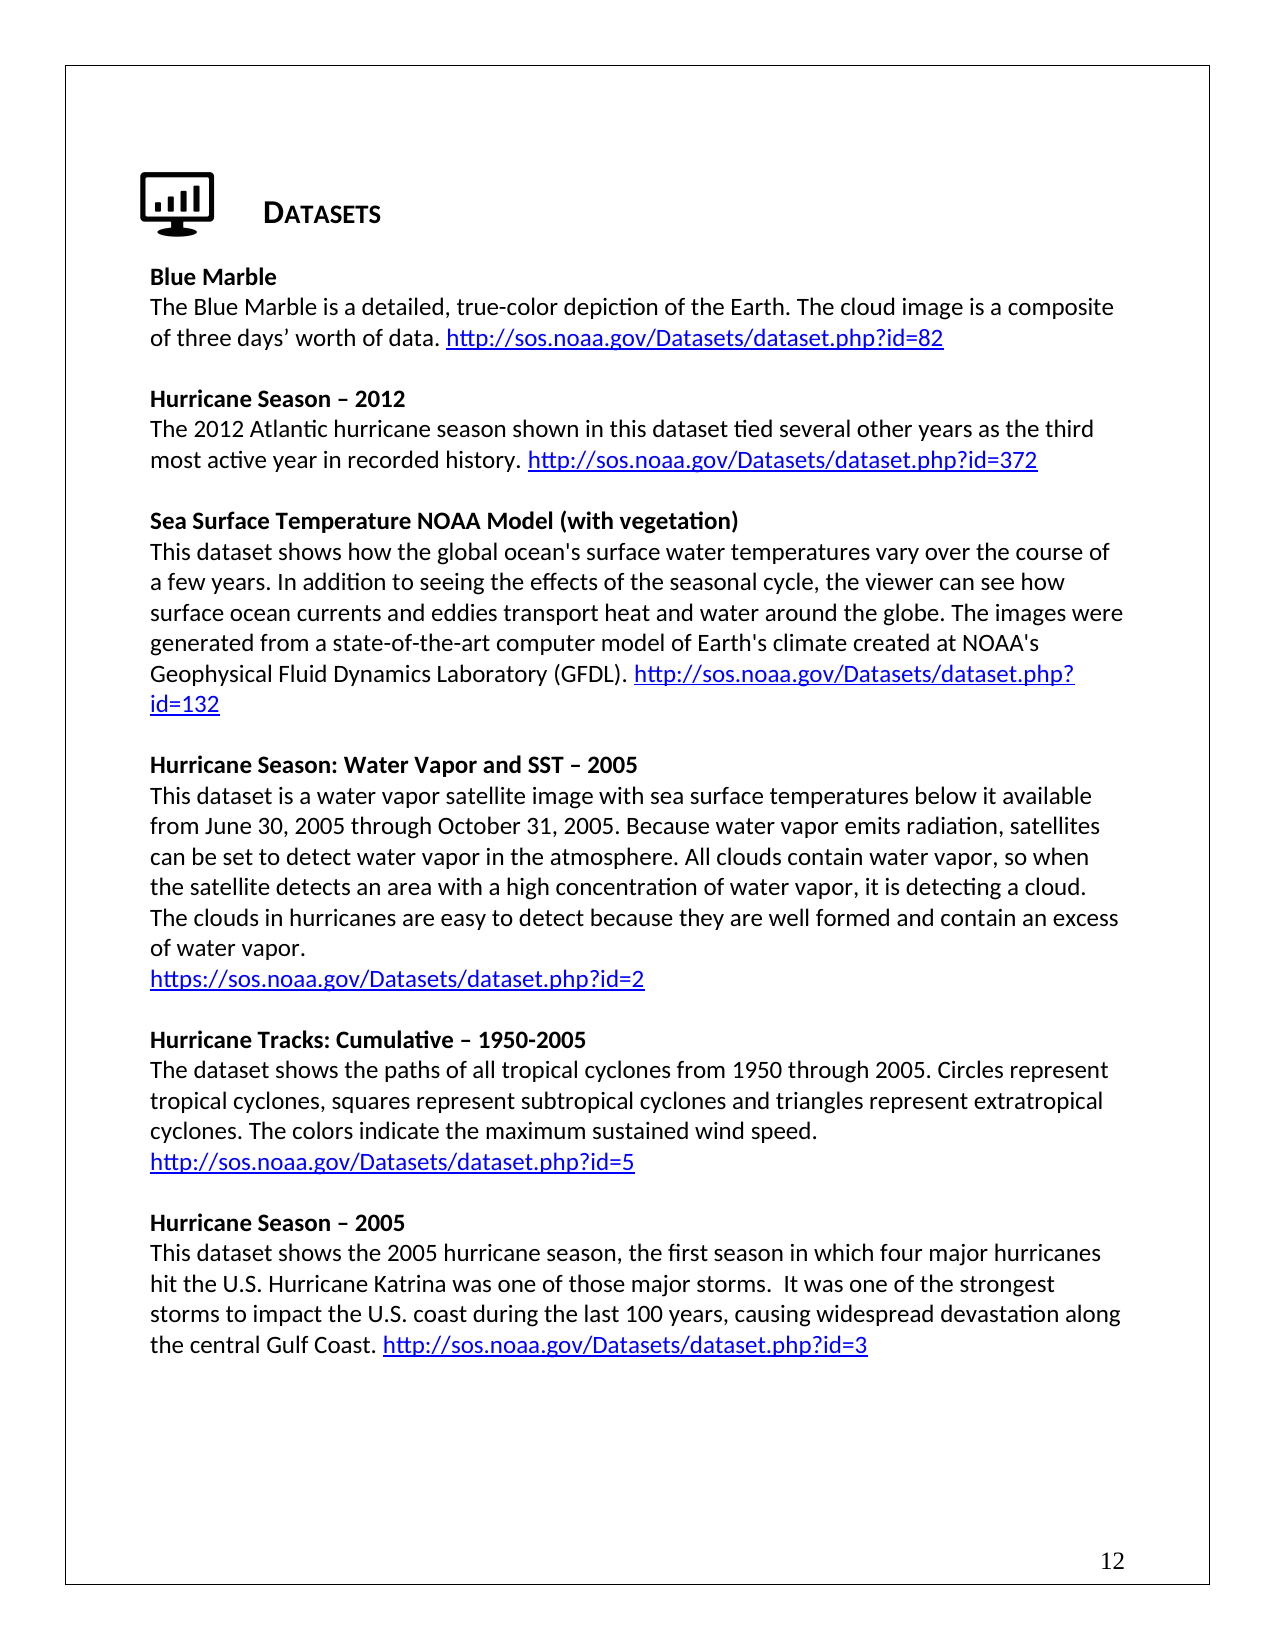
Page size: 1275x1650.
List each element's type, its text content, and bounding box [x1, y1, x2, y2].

text Hurricane Season: Water Vapor and SST – 2005 [150, 749, 1125, 780]
text This dataset is a water vapor satellite image with sea surface temperatures below it available from June 30, 2005 through October 31, 2005. Because water vapor emits radiation, satellites can be set to detect water vapor in the atmosphere. All clouds contain water vapor, so when the satellite detects an area with a high concentration of water vapor, it is detecting a cloud. The clouds in hurricanes are easy to detect because they are well formed and contain an excess of water vapor. [150, 780, 1125, 963]
subtitle Datasets [215, 191, 1125, 232]
text The 2012 Atlantic hurricane season shown in this dataset tied several other years as the third most active year in recorded history. http://sos.noaa.gov/Datasets/dataset.php?id=372 [150, 413, 1125, 474]
text This dataset shows the 2005 hurricane season, the first season in which four major hurricanes hit the U.S. Hurricane Katrina was one of those major storms. It was one of the strongest storms to impact the U.S. coast during the last 100 years, causing widespread devastation along the central Gulf Coast. http://sos.noaa.gov/Datasets/dataset.php?id=3 [150, 1238, 1125, 1360]
picture [140, 168, 215, 243]
text The Blue Marble is a detailed, true-color depiction of the Earth. The cloud image is a composite of three days’ worth of data. http://sos.noaa.gov/Datasets/dataset.php?id=82 [150, 291, 1125, 352]
text Sea Surface Temperature NOAA Model (with vegetation) [150, 505, 1125, 536]
text The dataset shows the paths of all tropical cyclones from 1950 through 2005. Circles represent tropical cyclones, squares represent subtropical cyclones and triangles represent extratropical cyclones. The colors indicate the maximum sustained wind speed. http://sos.noaa.gov/Datasets/dataset.php?id=5 [150, 1054, 1125, 1177]
text Blue Marble [150, 261, 1125, 291]
text Hurricane Tracks: Cumulative – 1950-2005 [150, 1024, 1125, 1054]
text Hurricane Season – 2005 [150, 1207, 1125, 1238]
text This dataset shows how the global ocean's surface water temperatures vary over the course of a few years. In addition to seeing the effects of the seasonal cycle, the viewer can see how surface ocean currents and eddies transport heat and water around the globe. The images were generated from a state-of-the-art computer model of Earth's climate created at NOAA's Geophysical Fluid Dynamics Laboratory (GFDL). http://sos.noaa.gov/Datasets/dataset.php?id=132 [150, 536, 1125, 719]
text https://sos.noaa.gov/Datasets/dataset.php?id=2 [150, 963, 1125, 993]
text Hurricane Season – 2012 [150, 383, 1125, 413]
